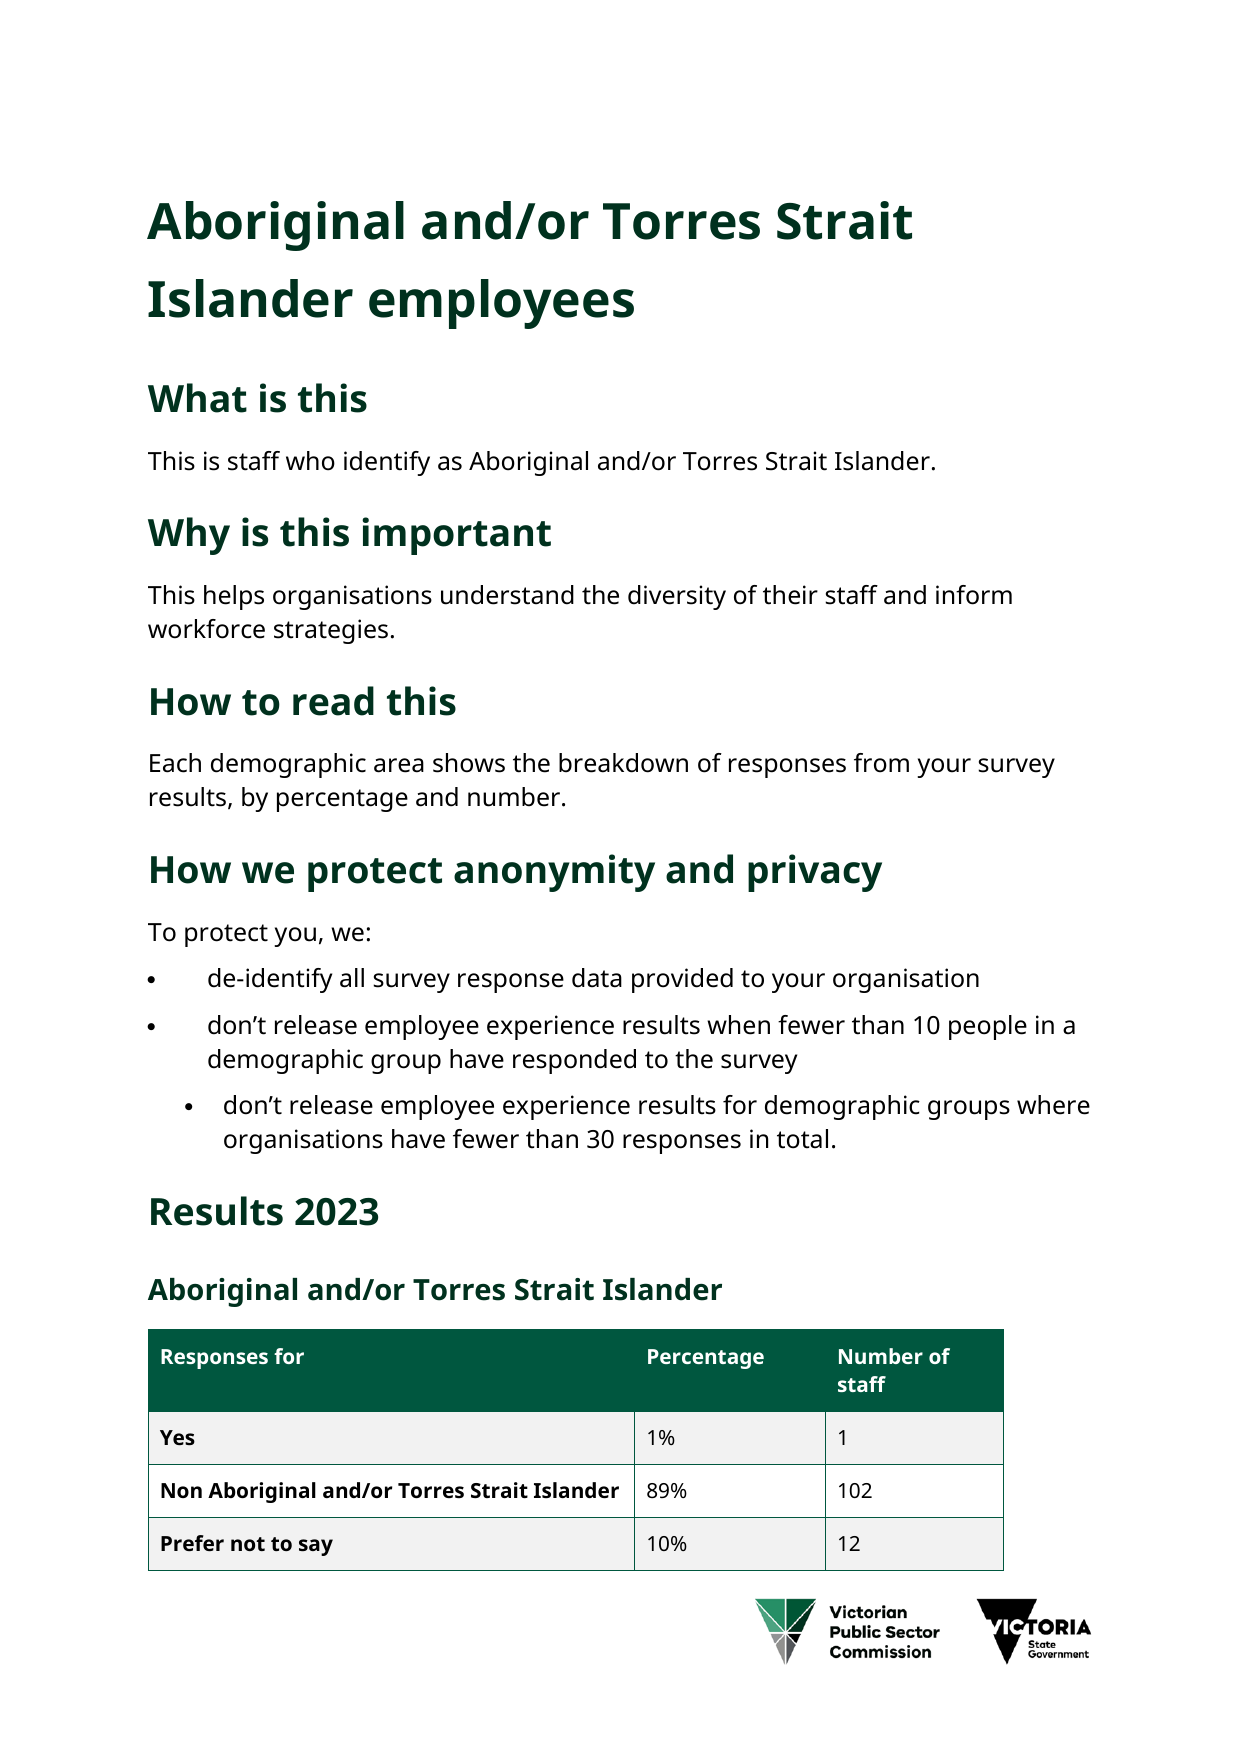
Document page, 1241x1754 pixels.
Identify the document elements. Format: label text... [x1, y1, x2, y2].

subtitle Why is this important [148, 506, 1092, 557]
text Each demographic area shows the breakdown of responses from your survey results, by percentage and number. [148, 746, 1092, 814]
subtitle How to read this [148, 675, 1092, 726]
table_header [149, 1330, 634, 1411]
subtitle Aboriginal and/or Torres Strait Islander employees [148, 186, 1092, 333]
text To protect you, we: [148, 914, 1092, 948]
subtitle Aboriginal and/or Torres Strait Islander [148, 1269, 1092, 1308]
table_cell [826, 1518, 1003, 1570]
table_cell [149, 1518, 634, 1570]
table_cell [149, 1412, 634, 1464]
picture [754, 1598, 1093, 1666]
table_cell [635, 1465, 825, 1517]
text This helps organisations understand the diversity of their staff and inform workforce strategies. [148, 577, 1092, 646]
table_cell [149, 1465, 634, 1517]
subtitle Results 2023 [148, 1185, 1092, 1236]
text This is staff who identify as Aboriginal and/or Torres Strait Islander. [148, 443, 1092, 477]
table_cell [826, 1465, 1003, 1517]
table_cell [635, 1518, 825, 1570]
subtitle What is this [148, 372, 1092, 423]
list don’t release employee experience results when fewer than 10 people in a demographic group have responded to the survey [148, 1007, 1092, 1075]
subtitle How we protect anonymity and privacy [148, 843, 1092, 894]
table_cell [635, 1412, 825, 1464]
list don’t release employee experience results for demographic groups where organisations have fewer than 30 responses in total. [185, 1088, 1092, 1156]
list de-identify all survey response data provided to your organisation [148, 961, 1092, 995]
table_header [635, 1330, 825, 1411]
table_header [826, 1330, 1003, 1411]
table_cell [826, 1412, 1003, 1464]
